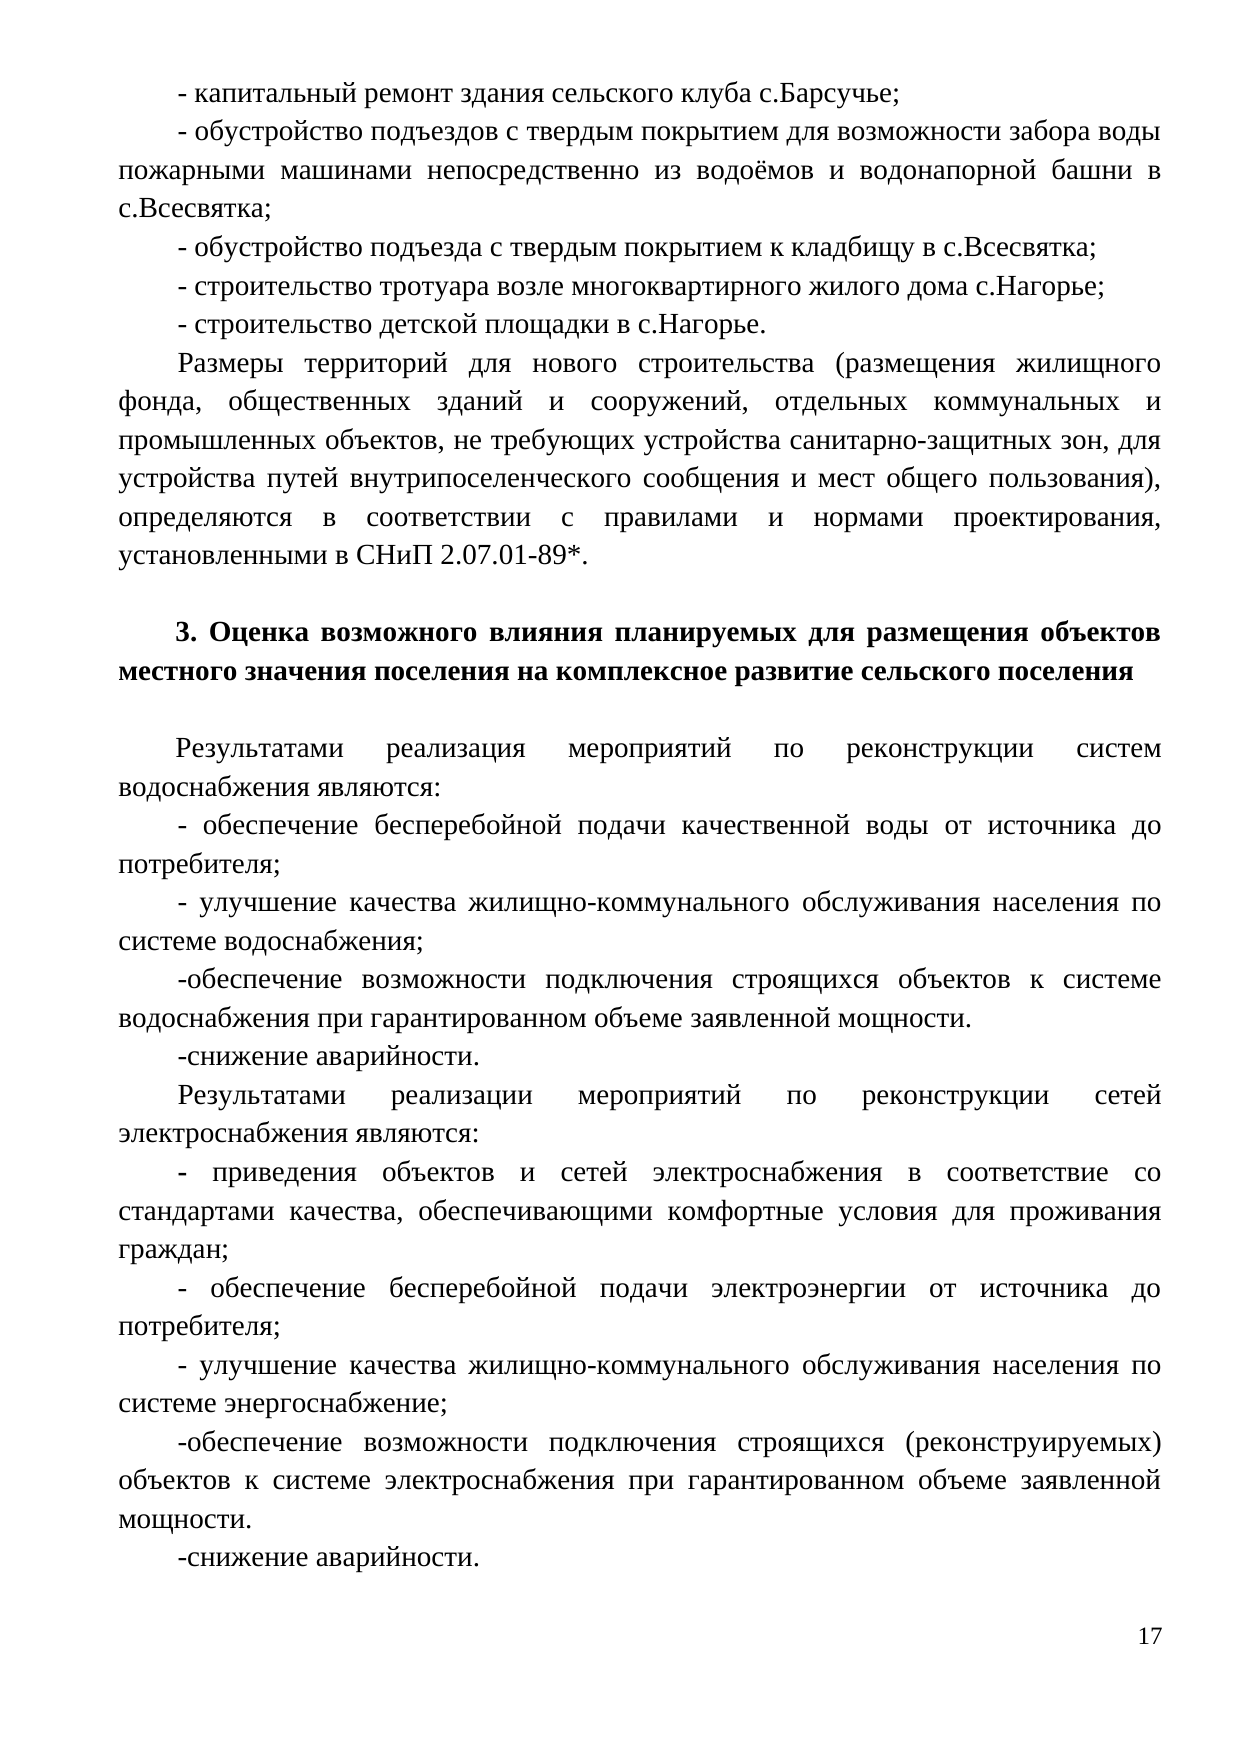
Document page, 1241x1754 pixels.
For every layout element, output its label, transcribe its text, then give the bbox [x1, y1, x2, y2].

text -обеспечение возможности подключения строящихся (реконструируемых) объектов к системе электроснабжения при гарантированном объеме заявленной мощности. [118, 1424, 1162, 1534]
text - капитальный ремонт здания сельского клуба с.Барсучье; [118, 75, 1162, 108]
text - улучшение качества жилищно-коммунального обслуживания населения по системе энергоснабжение; [118, 1347, 1162, 1419]
text - обеспечение бесперебойной подачи электроэнергии от источника до потребителя; [118, 1270, 1162, 1342]
text - строительство тротуара возле многоквартирного жилого дома с.Нагорье; [118, 268, 1162, 301]
text Результатами реализации мероприятий по реконструкции сетей электроснабжения являются: [118, 1077, 1162, 1149]
text -обеспечение возможности подключения строящихся объектов к системе водоснабжения при гарантированном объеме заявленной мощности. [118, 961, 1162, 1033]
text - строительство детской площадки в с.Нагорье. [118, 306, 1162, 340]
text Размеры территорий для нового строительства (размещения жилищного фонда, общественных зданий и сооружений, отдельных коммунальных и промышленных объектов, не требующих устройства санитарно-защитных зон, для устройства путей внутрипоселенческого сообщения и мест общего пользования), определяются в соответствии с правилами и нормами проектирования, установленными в СНиП 2.07.01-89*. [118, 345, 1162, 571]
text - приведения объектов и сетей электроснабжения в соответствие со стандартами качества, обеспечивающими комфортные условия для проживания граждан; [118, 1154, 1162, 1265]
text - обустройство подъезда с твердым покрытием к кладбищу в с.Всесвятка; [118, 229, 1162, 263]
text - обустройство подъездов с твердым покрытием для возможности забора воды пожарными машинами непосредственно из водоёмов и водонапорной башни в с.Всесвятка; [118, 113, 1162, 224]
text Результатами реализация мероприятий по реконструкции систем водоснабжения являются: [118, 730, 1162, 802]
text -снижение аварийности. [118, 1539, 1162, 1573]
text - улучшение качества жилищно-коммунального обслуживания населения по системе водоснабжения; [118, 884, 1162, 956]
text - обеспечение бесперебойной подачи качественной воды от источника до потребителя; [118, 807, 1162, 879]
text 3. Оценка возможного влияния планируемых для размещения объектов местного значения поселения на комплексное развитие сельского поселения [118, 614, 1162, 687]
text -снижение аварийности. [118, 1038, 1162, 1072]
